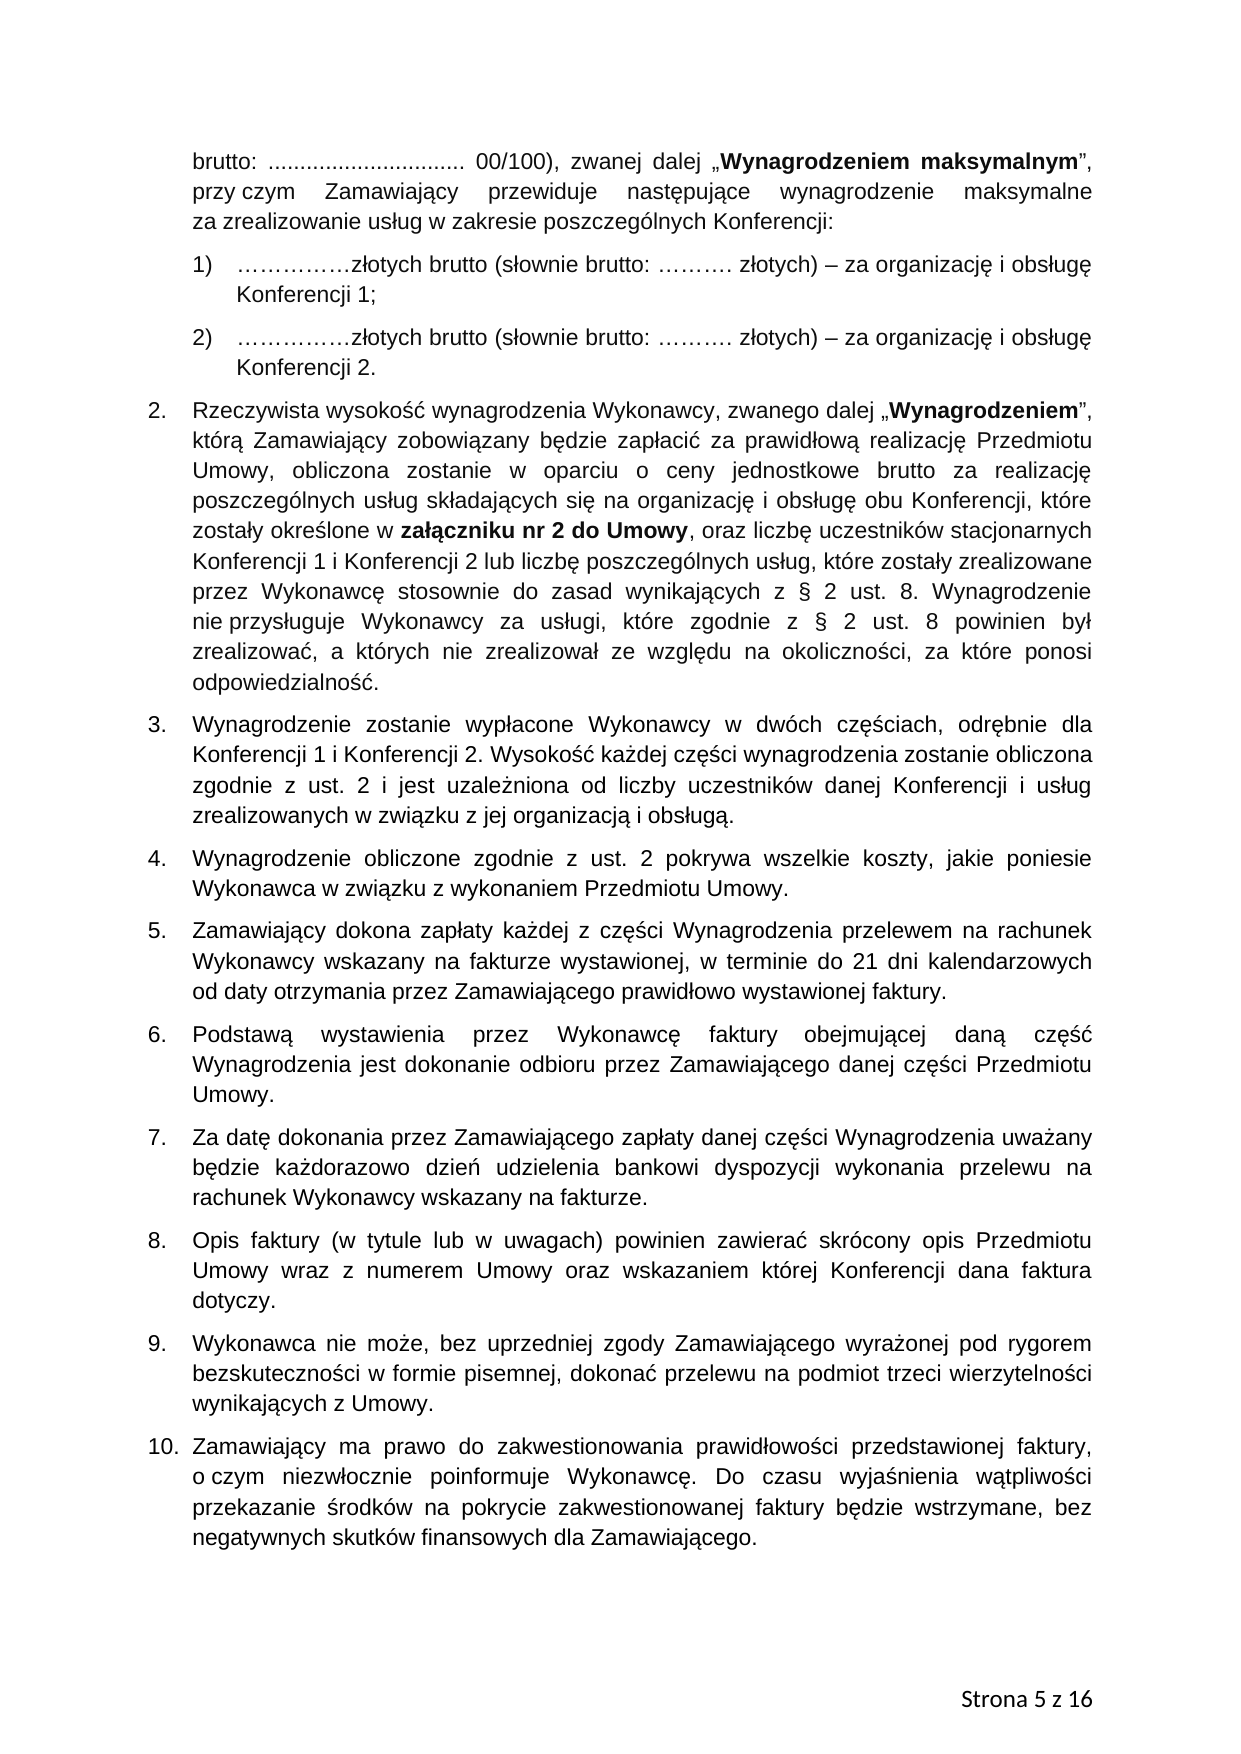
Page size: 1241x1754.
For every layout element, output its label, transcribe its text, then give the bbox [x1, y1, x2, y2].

list Opis faktury (w tytule lub w uwagach) powinien zawierać skrócony opis Przedmiotu Umowy wraz z numerem Umowy oraz wskazaniem której Konferencji dana faktura dotyczy. [148, 1227, 1093, 1313]
list Wynagrodzenie zostanie wypłacone Wykonawcy w dwóch częściach, odrębnie dla Konferencji 1 i Konferencji 2. Wysokość każdej części wynagrodzenia zostanie obliczona zgodnie z ust. 2 i jest uzależniona od liczby uczestników danej Konferencji i usług zrealizowanych w związku z jej organizacją i obsługą. [148, 711, 1093, 828]
list Zamawiający dokona zapłaty każdej z części Wynagrodzenia przelewem na rachunek Wykonawcy wskazany na fakturze wystawionej, w terminie do 21 dni kalendarzowych od daty otrzymania przez Zamawiającego prawidłowo wystawionej faktury. [148, 917, 1093, 1004]
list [148, 148, 1093, 234]
list Wykonawca nie może, bez uprzedniej zgody Zamawiającego wyrażonej pod rygorem bezskuteczności w formie pisemnej, dokonać przelewu na podmiot trzeci wierzytelności wynikających z Umowy. [148, 1330, 1093, 1417]
list Wynagrodzenie obliczone zgodnie z ust. 2 pokrywa wszelkie koszty, jakie poniesie Wykonawca w związku z wykonaniem Przedmiotu Umowy. [148, 844, 1093, 901]
list Rzeczywista wysokość wynagrodzenia Wykonawcy, zwanego dalej „Wynagrodzeniem”, którą Zamawiający zobowiązany będzie zapłacić za prawidłową realizację Przedmiotu Umowy, obliczona zostanie w oparciu o ceny jednostkowe brutto za realizację poszczególnych usług składających się na organizację i obsługę obu Konferencji, które zostały określone w załączniku nr 2 do Umowy, oraz liczbę uczestników stacjonarnych Konferencji 1 i Konferencji 2 lub liczbę poszczególnych usług, które zostały zrealizowane przez Wykonawcę stosownie do zasad wynikających z § 2 ust. 8. Wynagrodzenie nie przysługuje Wykonawcy za usługi, które zgodnie z § 2 ust. 8 powinien był zrealizować, a których nie zrealizował ze względu na okoliczności, za które ponosi odpowiedzialność. [148, 397, 1093, 695]
list ……………złotych brutto (słownie brutto: ………. złotych) – za organizację i obsługę Konferencji 2. [192, 324, 1093, 380]
list Podstawą wystawienia przez Wykonawcę faktury obejmującej daną część Wynagrodzenia jest dokonanie odbioru przez Zamawiającego danej części Przedmiotu Umowy. [148, 1021, 1093, 1107]
list Za datę dokonania przez Zamawiającego zapłaty danej części Wynagrodzenia uważany będzie każdorazowo dzień udzielenia bankowi dyspozycji wykonania przelewu na rachunek Wykonawcy wskazany na fakturze. [148, 1124, 1093, 1210]
list ……………złotych brutto (słownie brutto: ………. złotych) – za organizację i obsługę Konferencji 1; [192, 251, 1093, 307]
list Zamawiający ma prawo do zakwestionowania prawidłowości przedstawionej faktury, o czym niezwłocznie poinformuje Wykonawcę. Do czasu wyjaśnienia wątpliwości przekazanie środków na pokrycie zakwestionowanej faktury będzie wstrzymane, bez negatywnych skutków finansowych dla Zamawiającego. [148, 1433, 1093, 1550]
